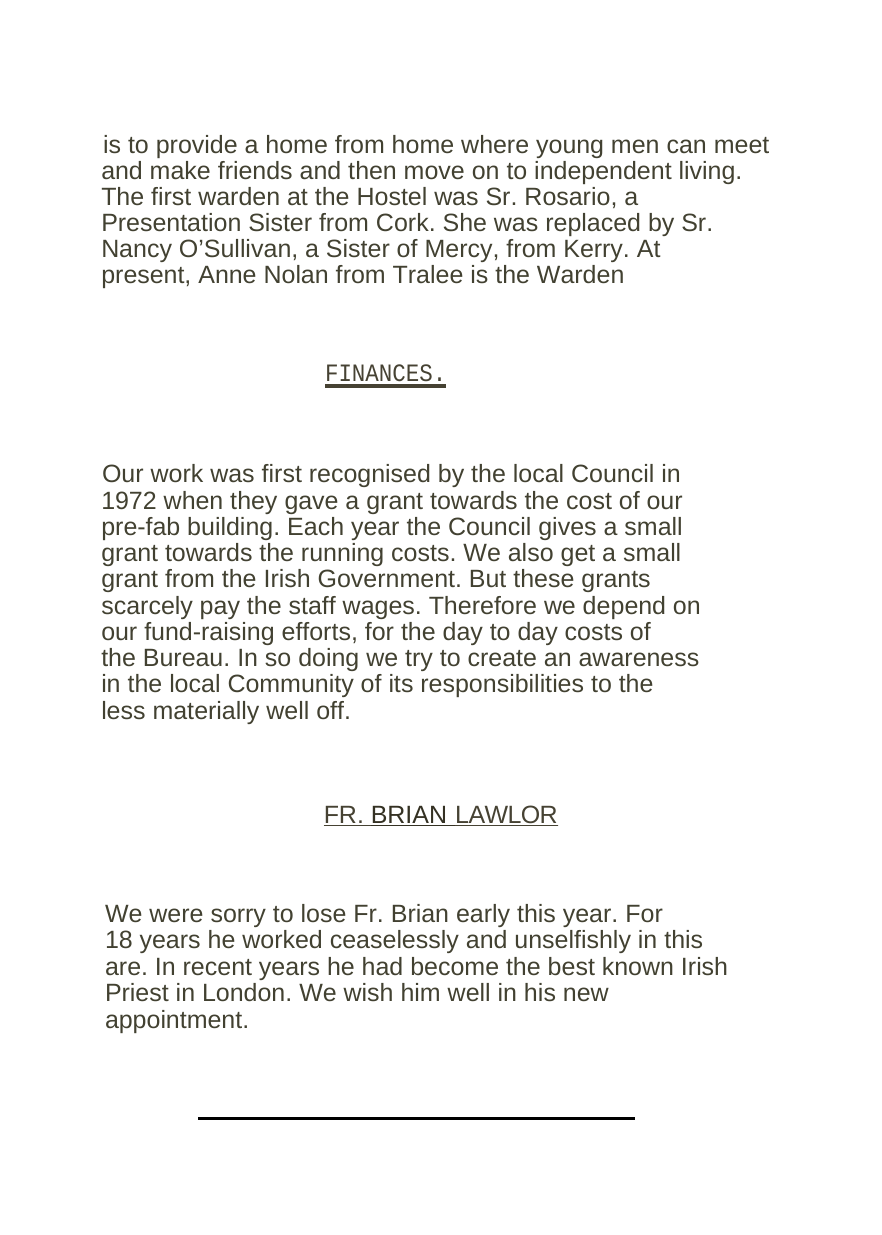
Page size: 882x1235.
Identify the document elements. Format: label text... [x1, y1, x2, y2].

text FR. BRIAN LAWLOR [323, 800, 833, 829]
text Our work was first recognised by the local Council in 1972 when they gave a grant towards the cost of our pre-fab building. Each year the Council gives a small grant towards the running costs. We also get a small grant from the Irish Government. But these grants scarcely pay the staff wages. Therefore we depend on our fund-raising efforts, for the day to day costs of the Bureau. In so doing we try to create an awareness in the local Community of its responsibilities to the less materially well off. [101, 462, 774, 724]
text is to provide a home from home where young men can meet and make friends and then move on to independent living. The first warden at the Hostel was Sr. Rosario, a Presentation Sister from Cork. She was replaced by Sr. Nancy O’Sullivan, a Sister of Mercy, from Kerry. At present, Anne Nolan from Tralee is the Warden [101, 133, 808, 288]
list We were sorry to lose Fr. Brian early this year. For 18 years he worked ceaselessly and unselfishly in this are. In recent years he had become the best known Irish Priest in London. We wish him well in his new appointment. [105, 901, 833, 1034]
subtitle FINANCES. [325, 361, 833, 389]
